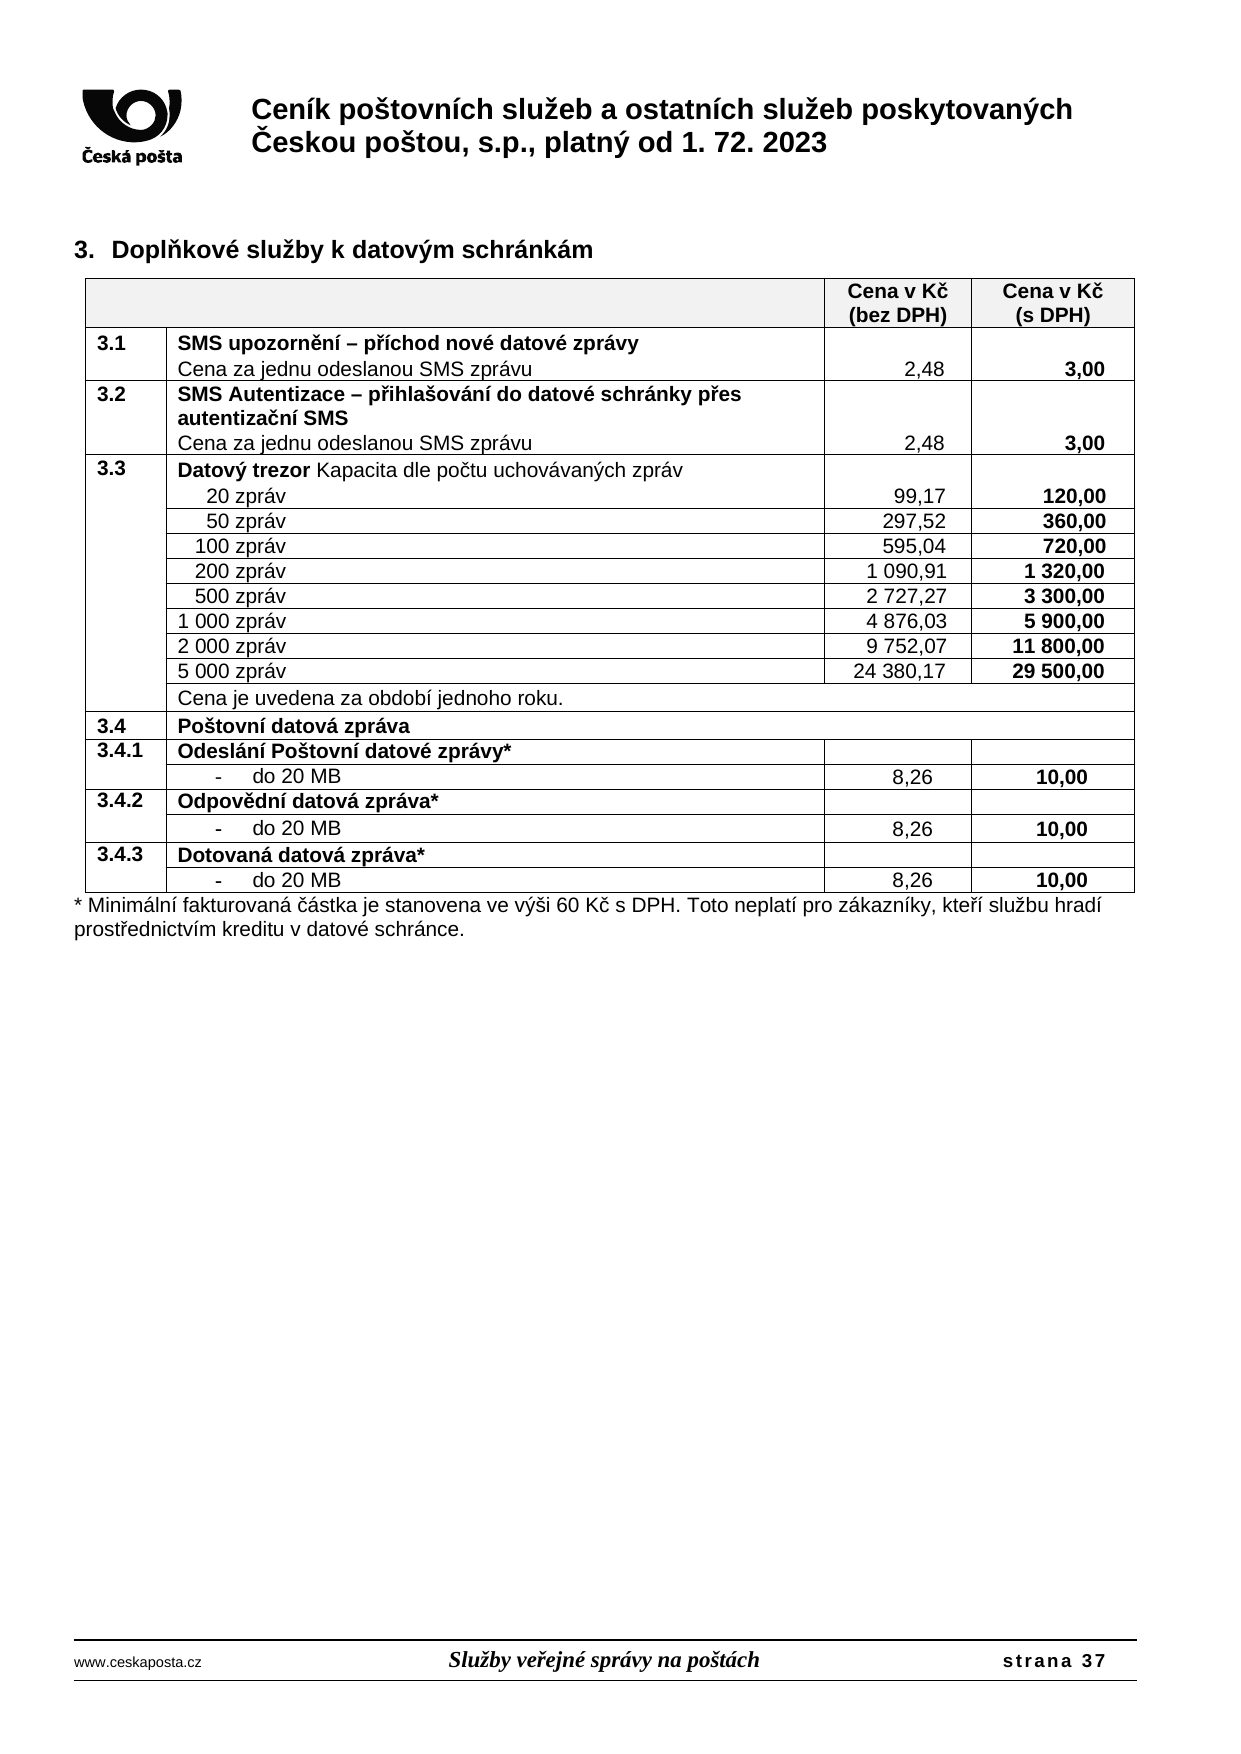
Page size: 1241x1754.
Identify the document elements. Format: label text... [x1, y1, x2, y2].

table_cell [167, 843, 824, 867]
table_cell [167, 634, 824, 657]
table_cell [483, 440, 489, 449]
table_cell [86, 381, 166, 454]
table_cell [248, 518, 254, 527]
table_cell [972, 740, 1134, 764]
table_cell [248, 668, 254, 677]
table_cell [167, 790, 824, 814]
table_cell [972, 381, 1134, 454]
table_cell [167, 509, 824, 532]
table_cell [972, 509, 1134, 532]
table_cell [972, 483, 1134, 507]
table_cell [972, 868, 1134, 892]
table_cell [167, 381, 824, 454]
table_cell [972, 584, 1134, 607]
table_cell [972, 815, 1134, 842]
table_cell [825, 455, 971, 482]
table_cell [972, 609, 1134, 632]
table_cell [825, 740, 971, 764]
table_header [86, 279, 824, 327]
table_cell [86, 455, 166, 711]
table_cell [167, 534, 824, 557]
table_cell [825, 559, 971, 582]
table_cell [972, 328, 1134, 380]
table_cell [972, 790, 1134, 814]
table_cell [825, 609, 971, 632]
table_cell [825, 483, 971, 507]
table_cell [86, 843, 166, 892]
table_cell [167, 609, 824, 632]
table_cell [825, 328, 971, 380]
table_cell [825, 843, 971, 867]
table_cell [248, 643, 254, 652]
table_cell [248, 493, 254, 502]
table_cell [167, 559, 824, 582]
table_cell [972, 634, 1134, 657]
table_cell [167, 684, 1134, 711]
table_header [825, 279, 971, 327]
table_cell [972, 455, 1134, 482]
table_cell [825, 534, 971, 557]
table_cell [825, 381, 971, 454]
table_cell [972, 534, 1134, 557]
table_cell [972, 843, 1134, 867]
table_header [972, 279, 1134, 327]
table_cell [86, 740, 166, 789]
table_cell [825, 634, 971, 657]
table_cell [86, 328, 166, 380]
text * Minimální fakturovaná částka je stanovena ve výši 60 Kč s DPH. Toto neplatí pro zákazníky, kteří službu hradí prostřednictvím kreditu v datové schránce. [74, 893, 1137, 941]
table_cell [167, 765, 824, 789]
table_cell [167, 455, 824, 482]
subtitle Doplňkové služby k datovým schránkám [74, 237, 1137, 264]
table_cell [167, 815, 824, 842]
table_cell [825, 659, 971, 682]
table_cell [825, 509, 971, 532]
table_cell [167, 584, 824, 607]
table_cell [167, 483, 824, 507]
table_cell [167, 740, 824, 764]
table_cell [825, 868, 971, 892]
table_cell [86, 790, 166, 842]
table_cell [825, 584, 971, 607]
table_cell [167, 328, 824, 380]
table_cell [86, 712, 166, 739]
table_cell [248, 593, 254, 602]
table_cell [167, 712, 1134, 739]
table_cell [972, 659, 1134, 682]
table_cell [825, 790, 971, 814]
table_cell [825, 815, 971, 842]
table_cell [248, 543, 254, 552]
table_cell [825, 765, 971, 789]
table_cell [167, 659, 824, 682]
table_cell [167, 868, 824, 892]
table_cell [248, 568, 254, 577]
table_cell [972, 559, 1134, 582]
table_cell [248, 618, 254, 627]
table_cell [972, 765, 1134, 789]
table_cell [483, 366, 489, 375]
